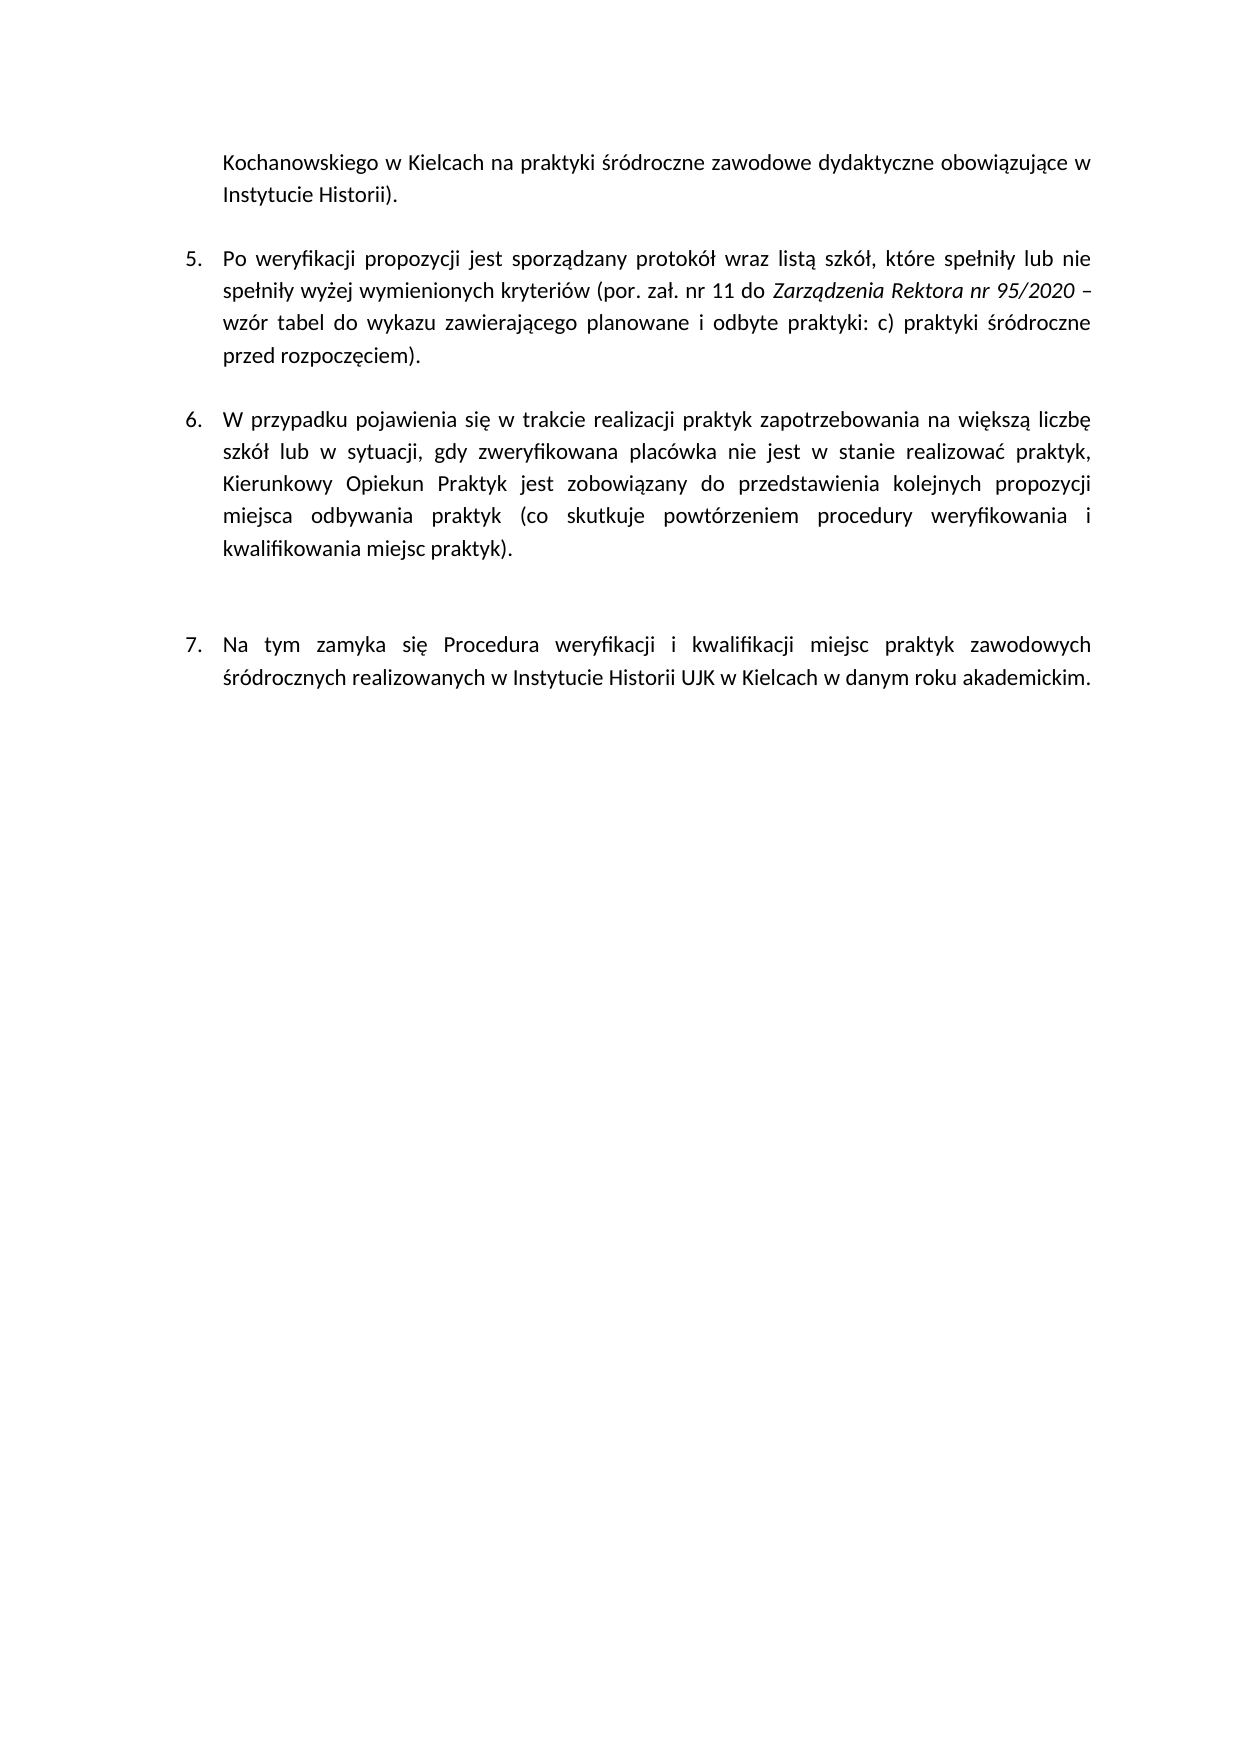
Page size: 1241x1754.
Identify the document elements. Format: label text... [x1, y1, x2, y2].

list Po weryfikacji propozycji jest sporządzany protokół wraz listą szkół, które spełniły lub nie spełniły wyżej wymienionych kryteriów (por. zał. nr 11 do Zarządzenia Rektora nr 95/2020 – wzór tabel do wykazu zawierającego planowane i odbyte praktyki: c) praktyki śródroczne przed rozpoczęciem). [185, 244, 1093, 369]
list W przypadku pojawienia się w trakcie realizacji praktyk zapotrzebowania na większą liczbę szkół lub w sytuacji, gdy zweryfikowana placówka nie jest w stanie realizować praktyk, Kierunkowy Opiekun Praktyk jest zobowiązany do przedstawienia kolejnych propozycji miejsca odbywania praktyk (co skutkuje powtórzeniem procedury weryfikowania i kwalifikowania miejsc praktyk). [185, 405, 1093, 562]
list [185, 148, 1093, 208]
list Na tym zamyka się Procedura weryfikacji i kwalifikacji miejsc praktyk zawodowych śródrocznych realizowanych w Instytucie Historii UJK w Kielcach w danym roku akademickim. [185, 630, 1093, 723]
